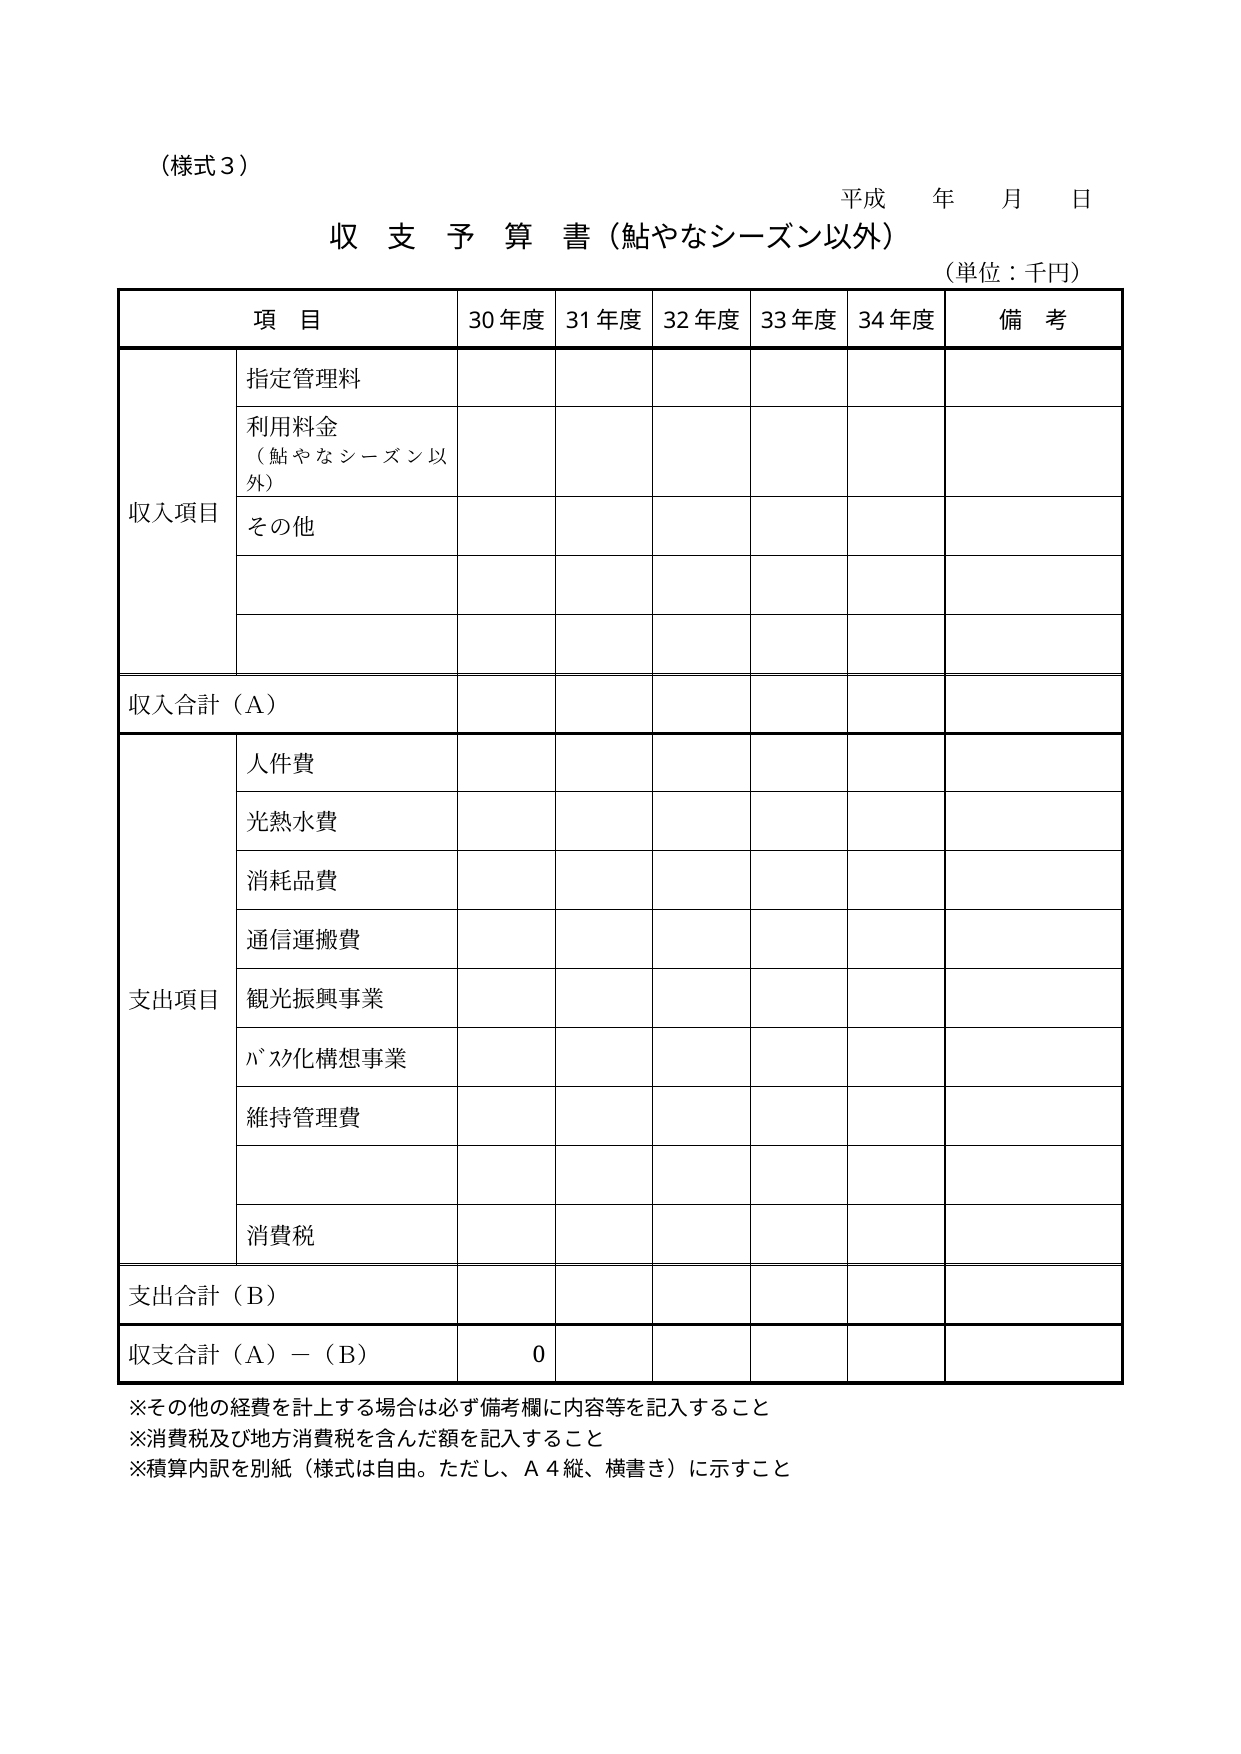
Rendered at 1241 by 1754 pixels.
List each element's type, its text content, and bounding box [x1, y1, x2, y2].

table_header 項 目 [120, 291, 457, 346]
table_cell [237, 1146, 457, 1204]
table_cell [946, 556, 1121, 614]
table_cell [458, 615, 555, 673]
table_cell 0 [458, 1326, 555, 1381]
table_cell [751, 1146, 847, 1204]
table_cell [946, 1087, 1121, 1145]
table_cell [556, 792, 652, 850]
table_cell 通信運搬費 [237, 910, 457, 968]
table_cell 人件費 [237, 735, 457, 791]
table_cell [653, 1087, 750, 1145]
table_cell [653, 851, 750, 909]
table_cell [458, 1087, 555, 1145]
text （様式３） [148, 148, 1092, 181]
table_cell 維持管理費 [237, 1087, 457, 1145]
table_cell [946, 350, 1121, 406]
table_cell [751, 676, 847, 732]
table_cell [946, 497, 1121, 554]
table_cell [848, 407, 944, 496]
table_cell [848, 615, 944, 673]
table_cell [556, 910, 652, 968]
table_cell [848, 676, 944, 732]
table_cell [653, 1028, 750, 1086]
table_cell 収支合計（Ａ）－（Ｂ） [120, 1326, 457, 1381]
table_cell [556, 676, 652, 732]
table_cell [751, 615, 847, 673]
table_cell [458, 350, 555, 406]
table_cell [458, 735, 555, 791]
table_cell [458, 1205, 555, 1263]
table_header 備 考 [946, 291, 1121, 346]
text （単位：千円） [148, 256, 1092, 287]
table_cell [556, 735, 652, 791]
table_cell [946, 792, 1121, 850]
table_cell [556, 851, 652, 909]
table_cell [751, 735, 847, 791]
table_cell [556, 1087, 652, 1145]
table_cell [556, 615, 652, 673]
table_cell 消耗品費 [237, 851, 457, 909]
table_cell 支出合計（Ｂ） [120, 1266, 457, 1322]
table_cell [848, 1028, 944, 1086]
table_cell [848, 556, 944, 614]
text 平成 年 月 日 [148, 181, 1092, 214]
table_cell [946, 676, 1121, 732]
table_cell [848, 851, 944, 909]
table_cell [556, 969, 652, 1027]
table_cell [653, 497, 750, 554]
table_cell [556, 497, 652, 554]
table_header 32年度 [653, 291, 750, 346]
table_cell [848, 497, 944, 554]
table_cell [751, 1028, 847, 1086]
table_cell [237, 556, 457, 614]
table_cell [848, 735, 944, 791]
table_cell 指定管理料 [237, 350, 457, 406]
table_cell [458, 676, 555, 732]
table_cell [556, 1205, 652, 1263]
table_cell [556, 1266, 652, 1322]
text 収 支 予 算 書（鮎やなシーズン以外） [148, 214, 1092, 256]
table_cell [458, 792, 555, 850]
table_cell [653, 1205, 750, 1263]
table_cell [848, 1205, 944, 1263]
table_cell [653, 615, 750, 673]
table_cell [556, 1028, 652, 1086]
table_header 33年度 [751, 291, 847, 346]
table_cell [653, 792, 750, 850]
table_cell [848, 1326, 944, 1381]
table_header 30年度 [458, 291, 555, 346]
table_cell [946, 407, 1121, 496]
table_cell [946, 615, 1121, 673]
table_cell [946, 1266, 1121, 1322]
table_cell [946, 910, 1121, 968]
table_cell [653, 1266, 750, 1322]
table_cell [556, 1326, 652, 1381]
table_cell [458, 1266, 555, 1322]
table_cell [653, 350, 750, 406]
table_cell [751, 1326, 847, 1381]
table_cell [653, 1146, 750, 1204]
table_cell [653, 910, 750, 968]
table_cell [848, 350, 944, 406]
table_cell [751, 969, 847, 1027]
table_cell [653, 556, 750, 614]
table_cell [751, 792, 847, 850]
table_cell [946, 851, 1121, 909]
table_cell [848, 969, 944, 1027]
table_cell [946, 969, 1121, 1027]
table_cell [751, 556, 847, 614]
table_cell [653, 969, 750, 1027]
table_cell [946, 735, 1121, 791]
table_cell 利用料金 （鮎やなシーズン以外） [237, 407, 457, 496]
table_cell 収入項目 [120, 350, 236, 673]
table_cell 収入合計（Ａ） [120, 676, 457, 732]
table_cell [751, 1087, 847, 1145]
table_cell [458, 1028, 555, 1086]
table_cell その他 [237, 497, 457, 554]
table_cell [653, 407, 750, 496]
table_cell 消費税 [237, 1205, 457, 1263]
table_cell [458, 910, 555, 968]
table_cell [653, 735, 750, 791]
table_cell [848, 1266, 944, 1322]
table_cell [848, 1146, 944, 1204]
table_cell [848, 792, 944, 850]
table_cell [751, 350, 847, 406]
table_cell [751, 910, 847, 968]
table_cell [946, 1146, 1121, 1204]
table_cell [653, 1326, 750, 1381]
table_cell [556, 1146, 652, 1204]
table_cell [556, 407, 652, 496]
table_cell [751, 497, 847, 554]
table_cell [848, 910, 944, 968]
table_cell 観光振興事業 [237, 969, 457, 1027]
table_cell 光熱水費 [237, 792, 457, 850]
table_cell [556, 556, 652, 614]
table_cell [946, 1326, 1121, 1381]
table_cell [556, 350, 652, 406]
table_cell [458, 969, 555, 1027]
table_cell [237, 615, 457, 673]
table_header 34年度 [848, 291, 944, 346]
table_cell [458, 556, 555, 614]
table_cell [458, 1146, 555, 1204]
table_cell [653, 676, 750, 732]
table_cell [751, 1266, 847, 1322]
table_cell [751, 1205, 847, 1263]
table_cell [458, 407, 555, 496]
table_cell [848, 1087, 944, 1145]
table_cell [458, 497, 555, 554]
table_cell [458, 851, 555, 909]
table_cell [751, 851, 847, 909]
table_cell [751, 407, 847, 496]
table_cell [946, 1205, 1121, 1263]
table_header 31年度 [556, 291, 652, 346]
table_cell [946, 1028, 1121, 1086]
table_cell ﾊﾞｽｸ化構想事業 [237, 1028, 457, 1086]
table_cell 支出項目 [120, 735, 236, 1263]
